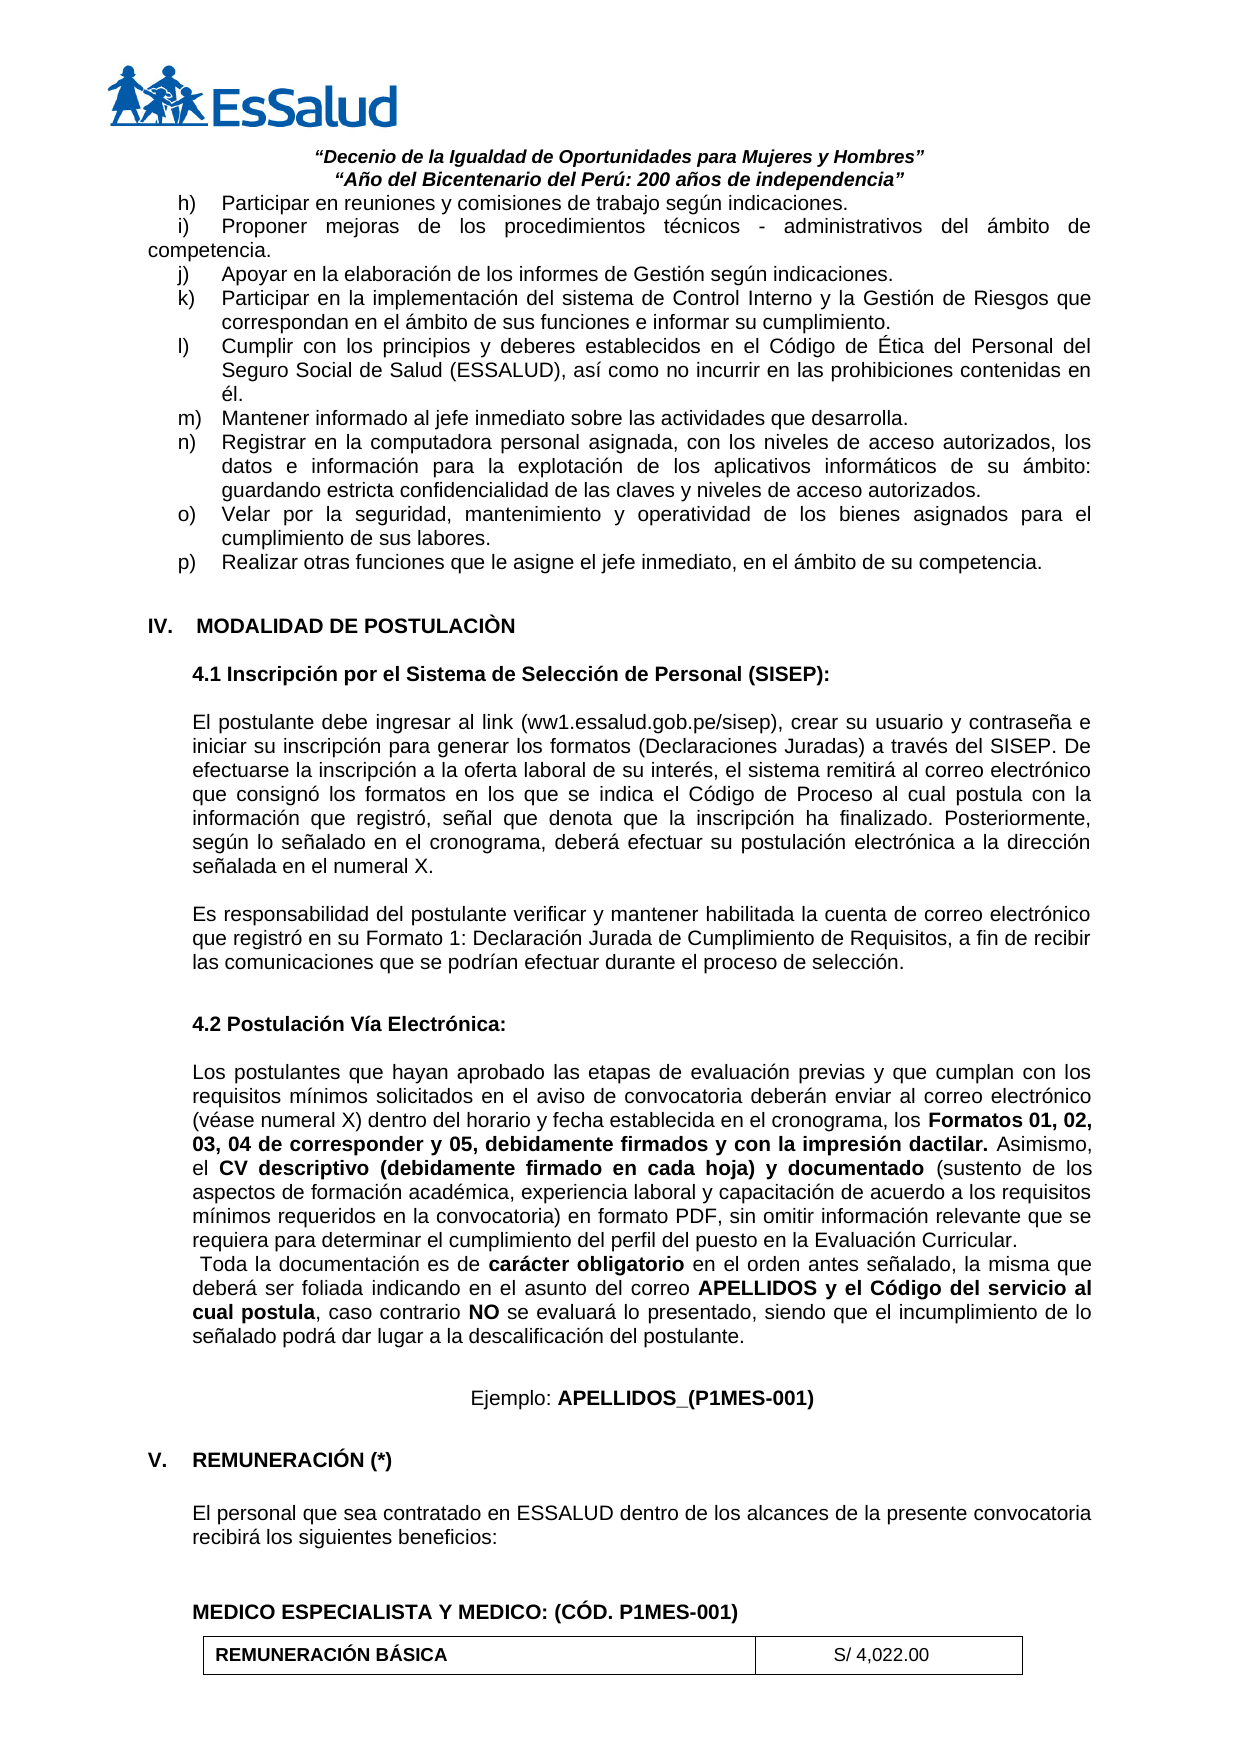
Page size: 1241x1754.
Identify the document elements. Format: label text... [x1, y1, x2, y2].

text l) Cumplir con los principios y deberes establecidos en el Código de Ética del Personal del Seguro Social de Salud (ESSALUD), así como no incurrir en las prohibiciones contenidas en él. [178, 334, 1092, 406]
text 4.2 Postulación Vía Electrónica: [192, 1012, 1092, 1036]
picture [82, 33, 426, 157]
table_header REMUNERACIÓN BÁSICA [204, 1637, 755, 1674]
text j) Apoyar en la elaboración de los informes de Gestión según indicaciones. [148, 262, 1092, 286]
text Es responsabilidad del postulante verificar y mantener habilitada la cuenta de correo electrónico que registró en su Formato 1: Declaración Jurada de Cumplimiento de Requisitos, a fin de recibir las comunicaciones que se podrían efectuar durante el proceso de selección. [192, 902, 1092, 974]
text m) Mantener informado al jefe inmediato sobre las actividades que desarrolla. [148, 406, 1092, 430]
text n) Registrar en la computadora personal asignada, con los niveles de acceso autorizados, los datos e información para la explotación de los aplicativos informáticos de su ámbito: guardando estricta confidencialidad de las claves y niveles de acceso autorizados. [178, 430, 1092, 502]
text Los postulantes que hayan aprobado las etapas de evaluación previas y que cumplan con los requisitos mínimos solicitados en el aviso de convocatoria deberán enviar al correo electrónico (véase numeral X) dentro del horario y fecha establecida en el cronograma, los Formatos 01, 02, 03, 04 de corresponder y 05, debidamente firmados y con la impresión dactilar. Asimismo, el CV descriptivo (debidamente firmado en cada hoja) y documentado (sustento de los aspectos de formación académica, experiencia laboral y capacitación de acuerdo a los requisitos mínimos requeridos en la convocatoria) en formato PDF, sin omitir información relevante que se requiera para determinar el cumplimiento del perfil del puesto en la Evaluación Curricular. [192, 1060, 1092, 1252]
text Ejemplo: APELLIDOS_(P1MES-001) [192, 1386, 1092, 1410]
text k) Participar en la implementación del sistema de Control Interno y la Gestión de Riesgos que correspondan en el ámbito de sus funciones e informar su cumplimiento. [178, 286, 1092, 334]
text 4.1 Inscripción por el Sistema de Selección de Personal (SISEP): [192, 662, 1092, 686]
list REMUNERACIÓN (*) [148, 1448, 1092, 1472]
text o) Velar por la seguridad, mantenimiento y operatividad de los bienes asignados para el cumplimiento de sus labores. [178, 502, 1092, 550]
text El postulante debe ingresar al link (ww1.essalud.gob.pe/sisep), crear su usuario y contraseña e iniciar su inscripción para generar los formatos (Declaraciones Juradas) a través del SISEP. De efectuarse la inscripción a la oferta laboral de su interés, el sistema remitirá al correo electrónico que consignó los formatos en los que se indica el Código de Proceso al cual postula con la información que registró, señal que denota que la inscripción ha finalizado. Posteriormente, según lo señalado en el cronograma, deberá efectuar su postulación electrónica a la dirección señalada en el numeral X. [192, 710, 1092, 878]
text El personal que sea contratado en ESSALUD dentro de los alcances de la presente convocatoria recibirá los siguientes beneficios: [192, 1501, 1092, 1549]
table_header S/ 4,022.00 [756, 1637, 1022, 1674]
text IV. MODALIDAD DE POSTULACIÒN [148, 614, 1092, 638]
text i) Proponer mejoras de los procedimientos técnicos - administrativos del ámbito de competencia. [148, 214, 1092, 262]
text MEDICO ESPECIALISTA Y MEDICO: (CÓD. P1MES-001) [192, 1600, 1092, 1624]
text Toda la documentación es de carácter obligatorio en el orden antes señalado, la misma que deberá ser foliada indicando en el asunto del correo APELLIDOS y el Código del servicio al cual postula, caso contrario NO se evaluará lo presentado, siendo que el incumplimiento de lo señalado podrá dar lugar a la descalificación del postulante. [192, 1252, 1092, 1347]
text h) Participar en reuniones y comisiones de trabajo según indicaciones. [148, 190, 1092, 214]
text p) Realizar otras funciones que le asigne el jefe inmediato, en el ámbito de su competencia. [148, 550, 1092, 574]
